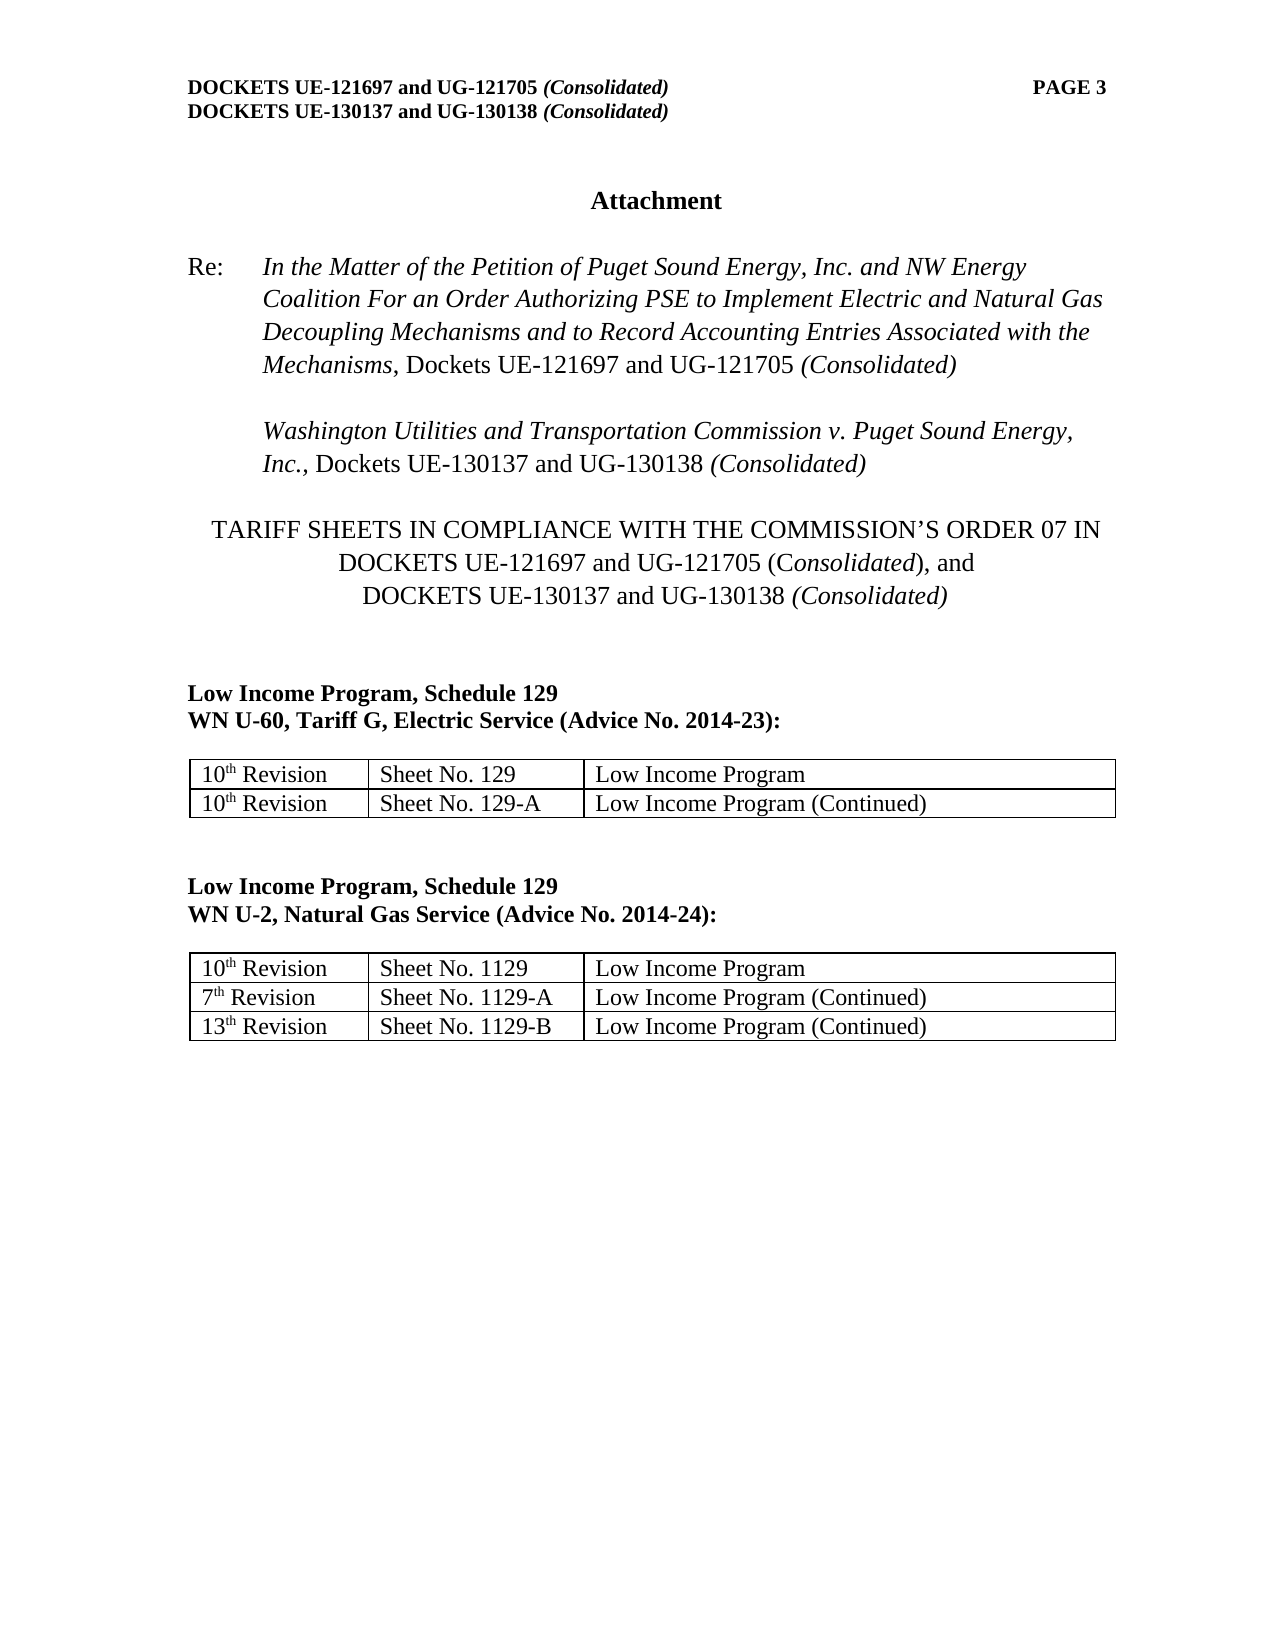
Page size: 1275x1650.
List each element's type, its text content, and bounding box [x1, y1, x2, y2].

table_header 10th Revision [191, 760, 368, 788]
table_cell Low Income Program (Continued) [585, 1012, 1115, 1040]
table_cell Sheet No. 129-A [369, 790, 583, 817]
table_header Low Income Program [585, 954, 1115, 981]
text TARIFF SHEETS IN COMPLIANCE WITH THE COMMISSION’S ORDER 07 IN DOCKETS UE-121697 and UG-121705 (Consolidated), and [187, 514, 1125, 577]
text Re: In the Matter of the Petition of Puget Sound Energy, Inc. and NW Energy Coalition For an Order Authorizing PSE to Implement Electric and Natural Gas Decoupling Mechanisms and to Record Accounting Entries Associated with the Mechanisms, Dockets UE-121697 and UG-121705 (Consolidated) [187, 251, 1125, 379]
table_cell Low Income Program (Continued) [585, 790, 1115, 817]
text Low Income Program, Schedule 129 [187, 872, 1128, 900]
text DOCKETS UE-130137 and UG-130138 (Consolidated) [187, 580, 1125, 610]
text WN U-2, Natural Gas Service (Advice No. 2014-24): [187, 900, 1128, 927]
text Attachment [187, 185, 1125, 215]
table_cell 13th Revision [191, 1012, 368, 1040]
table_header Low Income Program [585, 760, 1115, 788]
table_header Sheet No. 129 [369, 760, 583, 788]
text WN U-60, Tariff G, Electric Service (Advice No. 2014-23): [187, 706, 1128, 734]
table_cell 10th Revision [191, 790, 368, 817]
table_cell Sheet No. 1129-B [369, 1012, 583, 1040]
text Washington Utilities and Transportation Commission v. Puget Sound Energy, Inc., Dockets UE-130137 and UG-130138 (Consolidated) [262, 415, 1125, 478]
table_header Sheet No. 1129 [369, 954, 583, 981]
table_cell Sheet No. 1129-A [369, 983, 583, 1011]
table_header 10th Revision [191, 954, 368, 981]
table_cell Low Income Program (Continued) [585, 983, 1115, 1011]
table_cell 7th Revision [191, 983, 368, 1011]
text Low Income Program, Schedule 129 [187, 678, 1125, 706]
